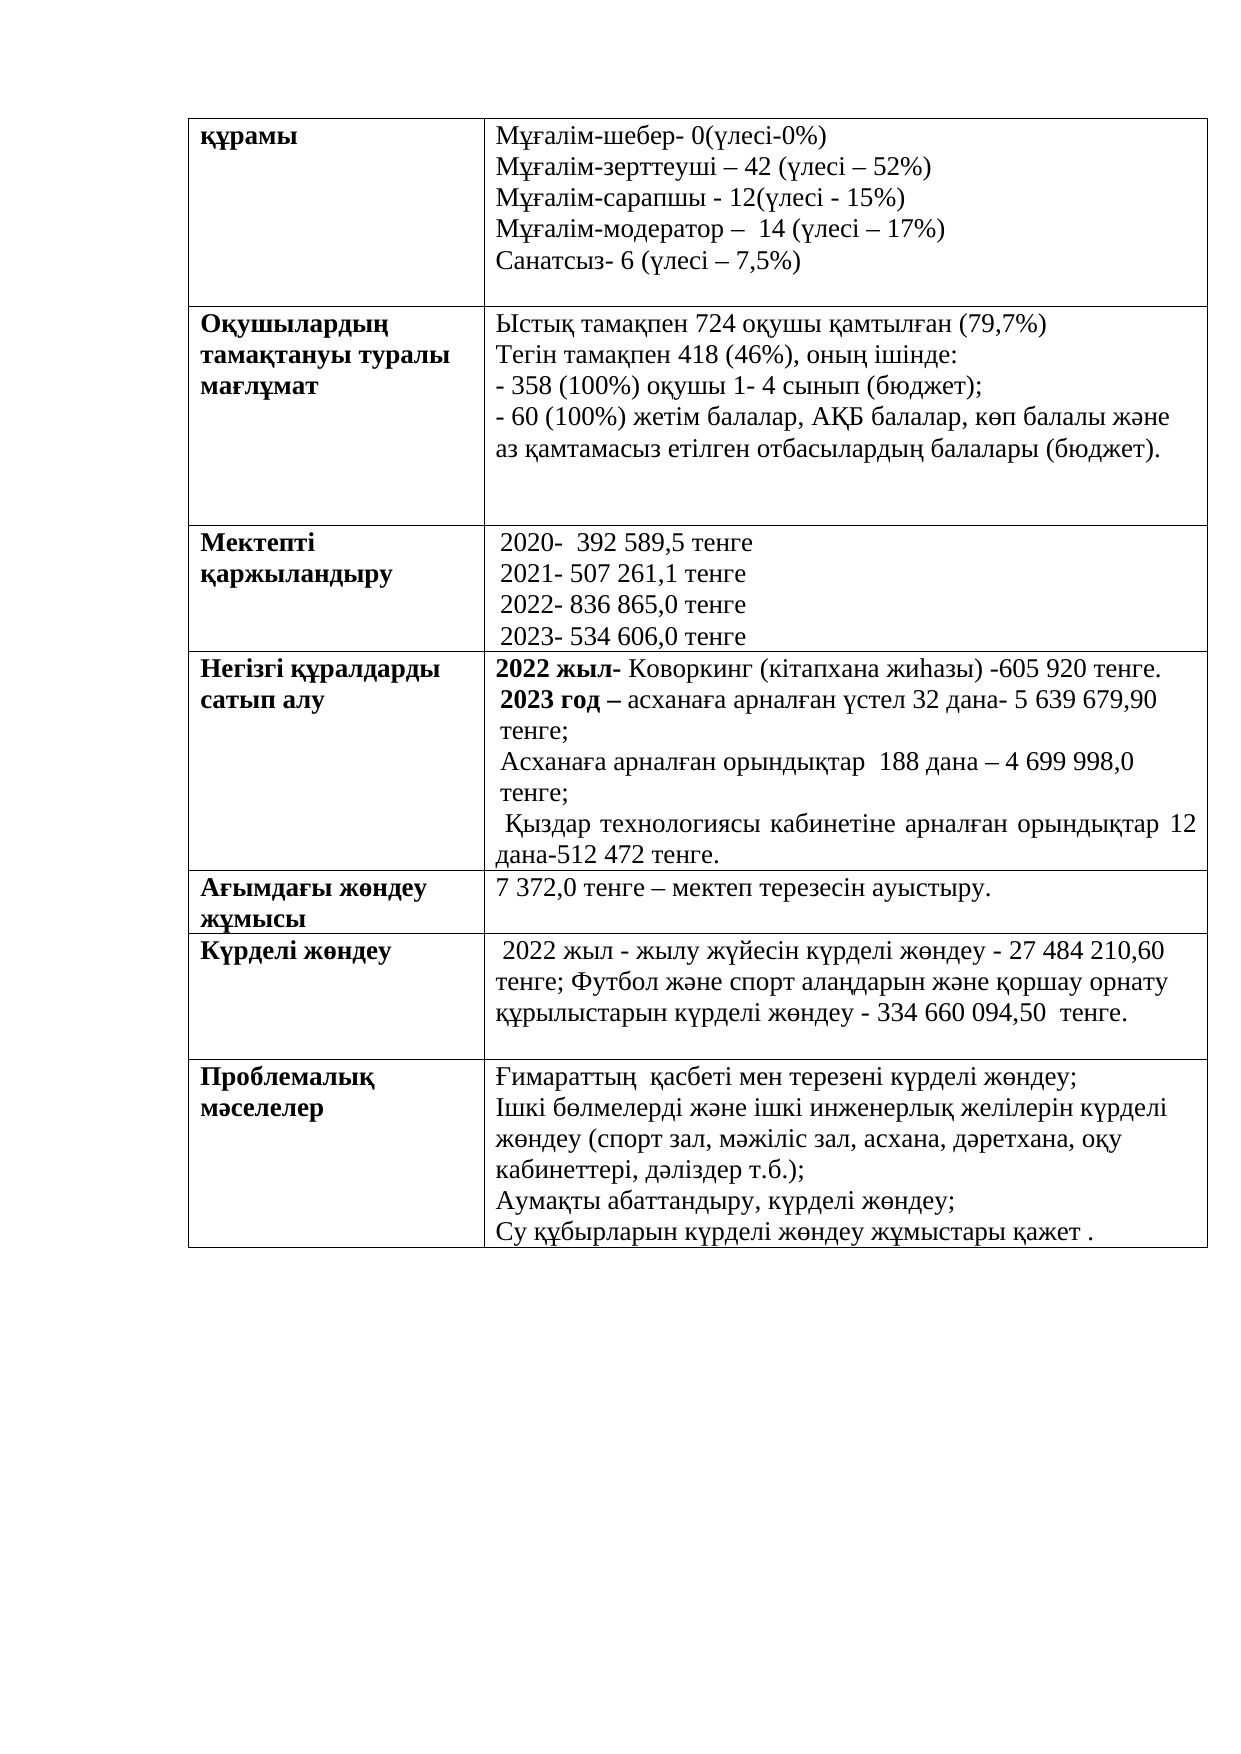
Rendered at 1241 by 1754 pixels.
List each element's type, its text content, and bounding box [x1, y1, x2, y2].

table_cell 2020- 392 589,5 тенге 2021- 507 261,1 тенге 2022- 836 865,0 тенге 2023- 534 606,0 тенге [485, 526, 1207, 651]
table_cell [485, 119, 1207, 306]
table_cell Ағымдағы жөндеу жұмысы [189, 871, 484, 933]
table_cell Ыстық тамақпен 724 оқушы қамтылған (79,7%) Тегін тамақпен 418 (46%), оның ішінде: - 358 (100%) оқушы 1- 4 сынып (бюджет); - 60 (100%) жетім балалар, АҚБ балалар, көп балалы және аз қамтамасыз етілген отбасылардың балалары (бюджет). [485, 307, 1207, 525]
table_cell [189, 119, 484, 306]
table_cell Мектепті қаржыландыру [189, 526, 484, 651]
table_cell Негізгі құралдарды сатып алу [189, 652, 484, 870]
table_cell 7 372,0 тенге – мектеп терезесін ауыстыру. [485, 871, 1207, 933]
table_cell Проблемалық мәселелер [189, 1060, 484, 1247]
table_cell 2022 жыл - жылу жүйесін күрделі жөндеу - 27 484 210,60 тенге; Футбол және спорт алаңдарын және қоршау орнату құрылыстарын күрделі жөндеу - 334 660 094,50 тенге. [485, 934, 1207, 1059]
table_cell 2022 жыл- Коворкинг (кітапхана жиһазы) -605 920 тенге. 2023 год – асханаға арналған үстел 32 дана- 5 639 679,90 тенге; Асханаға арналған орындықтар 188 дана – 4 699 998,0 тенге; Қыздар технологиясы кабинетіне арналған орындықтар 12 дана-512 472 тенге. [485, 652, 1207, 870]
table_cell Ғимараттың қасбеті мен терезені күрделі жөндеу; Ішкі бөлмелерді және ішкі инженерлық желілерін күрделі жөндеу (спорт зал, мәжіліс зал, асхана, дәретхана, оқу кабинеттері, дәліздер т.б.); Аумақты абаттандыру, күрделі жөндеу; Су құбырларын күрделі жөндеу жұмыстары қажет . [485, 1060, 1207, 1247]
table_cell Күрделі жөндеу [189, 934, 484, 1059]
table_cell Оқушылардың тамақтануы туралы мағлұмат [189, 307, 484, 525]
